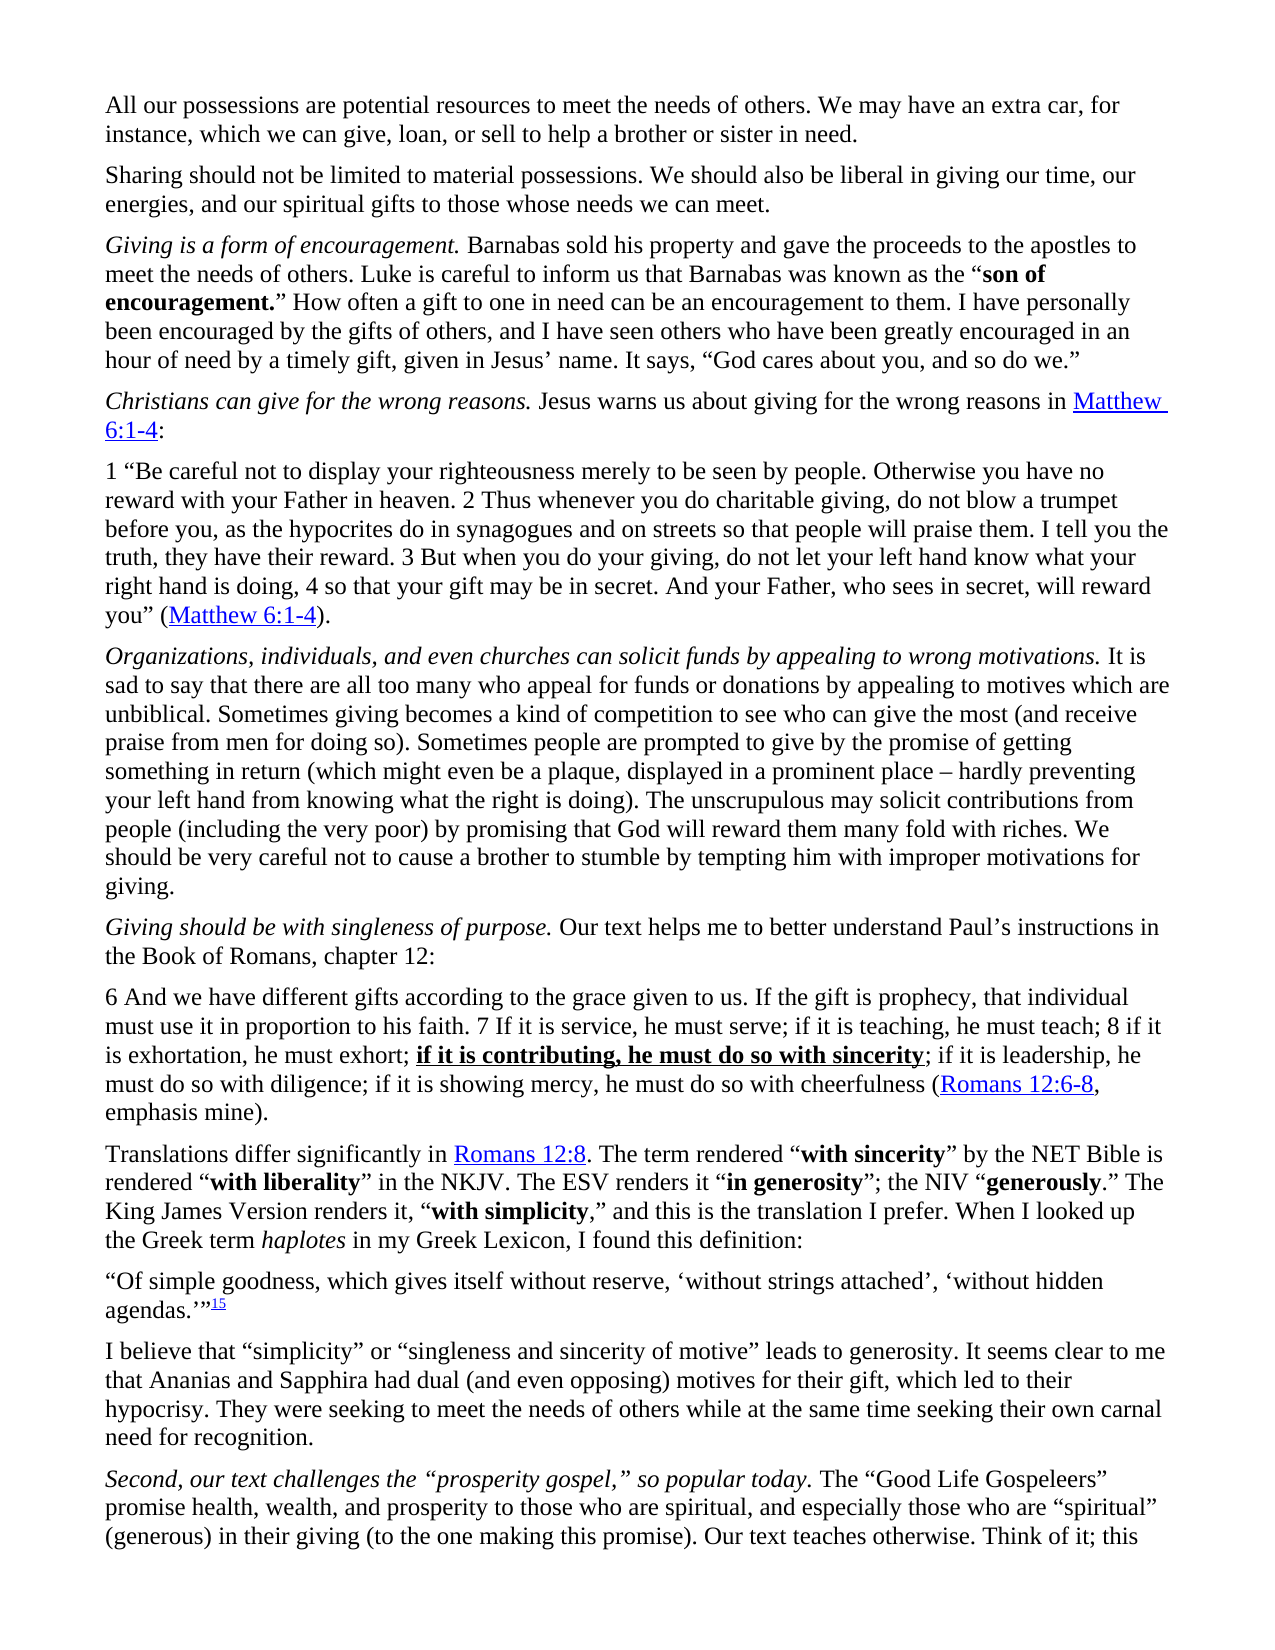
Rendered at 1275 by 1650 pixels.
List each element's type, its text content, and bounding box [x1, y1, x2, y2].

text Christians can give for the wrong reasons. Jesus warns us about giving for the wrong reasons in Matthew 6:1-4: [105, 386, 1172, 444]
text Sharing should not be limited to material possessions. We should also be liberal in giving our time, our energies, and our spiritual gifts to those whose needs we can meet. [105, 160, 1172, 217]
text 1 “Be careful not to display your righteousness merely to be seen by people. Otherwise you have no reward with your Father in heaven. 2 Thus whenever you do charitable giving, do not blow a trumpet before you, as the hypocrites do in synagogues and on streets so that people will praise them. I tell you the truth, they have their reward. 3 But when you do your giving, do not let your left hand know what your right hand is doing, 4 so that your gift may be in secret. And your Father, who sees in secret, will reward you” (Matthew 6:1-4). [105, 456, 1172, 629]
text Translations differ significantly in Romans 12:8. The term rendered “with sincerity” by the NET Bible is rendered “with liberality” in the NKJV. The ESV renders it “in generosity”; the NIV “generously.” The King James Version renders it, “with simplicity,” and this is the translation I prefer. When I looked up the Greek term haplotes in my Greek Lexicon, I found this definition: [105, 1139, 1172, 1254]
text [105, 90, 1172, 147]
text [105, 1464, 1172, 1550]
text Giving should be with singleness of purpose. Our text helps me to better understand Paul’s instructions in the Book of Romans, chapter 12: [105, 912, 1172, 970]
text 6 And we have different gifts according to the grace given to us. If the gift is prophecy, that individual must use it in proportion to his faith. 7 If it is service, he must serve; if it is teaching, he must teach; 8 if it is exhortation, he must exhort; if it is contributing, he must do so with sincerity; if it is leadership, he must do so with diligence; if it is showing mercy, he must do so with cheerfulness (Romans 12:6-8, emphasis mine). [105, 982, 1172, 1126]
text “Of simple goodness, which gives itself without reserve, ‘without strings attached’, ‘without hidden agendas.’”15 [105, 1266, 1172, 1324]
text Giving is a form of encouragement. Barnabas sold his property and gave the proceeds to the apostles to meet the needs of others. Luke is careful to inform us that Barnabas was known as the “son of encouragement.” How often a gift to one in need can be an encouragement to them. I have personally been encouraged by the gifts of others, and I have seen others who have been greatly encouraged in an hour of need by a timely gift, given in Jesus’ name. It says, “God cares about you, and so do we.” [105, 230, 1172, 374]
text Organizations, individuals, and even churches can solicit funds by appealing to wrong motivations. It is sad to say that there are all too many who appeal for funds or donations by appealing to motives which are unbiblical. Sometimes giving becomes a kind of competition to see who can give the most (and receive praise from men for doing so). Sometimes people are prompted to give by the promise of getting something in return (which might even be a plaque, displayed in a prominent place – hardly preventing your left hand from knowing what the right is doing). The unscrupulous may solicit contributions from people (including the very poor) by promising that God will reward them many fold with riches. We should be very careful not to cause a brother to stumble by tempting him with improper motivations for giving. [105, 641, 1172, 900]
text I believe that “simplicity” or “singleness and sincerity of motive” leads to generosity. It seems clear to me that Ananias and Sapphira had dual (and even opposing) motives for their gift, which led to their hypocrisy. They were seeking to meet the needs of others while at the same time seeking their own carnal need for recognition. [105, 1336, 1172, 1451]
